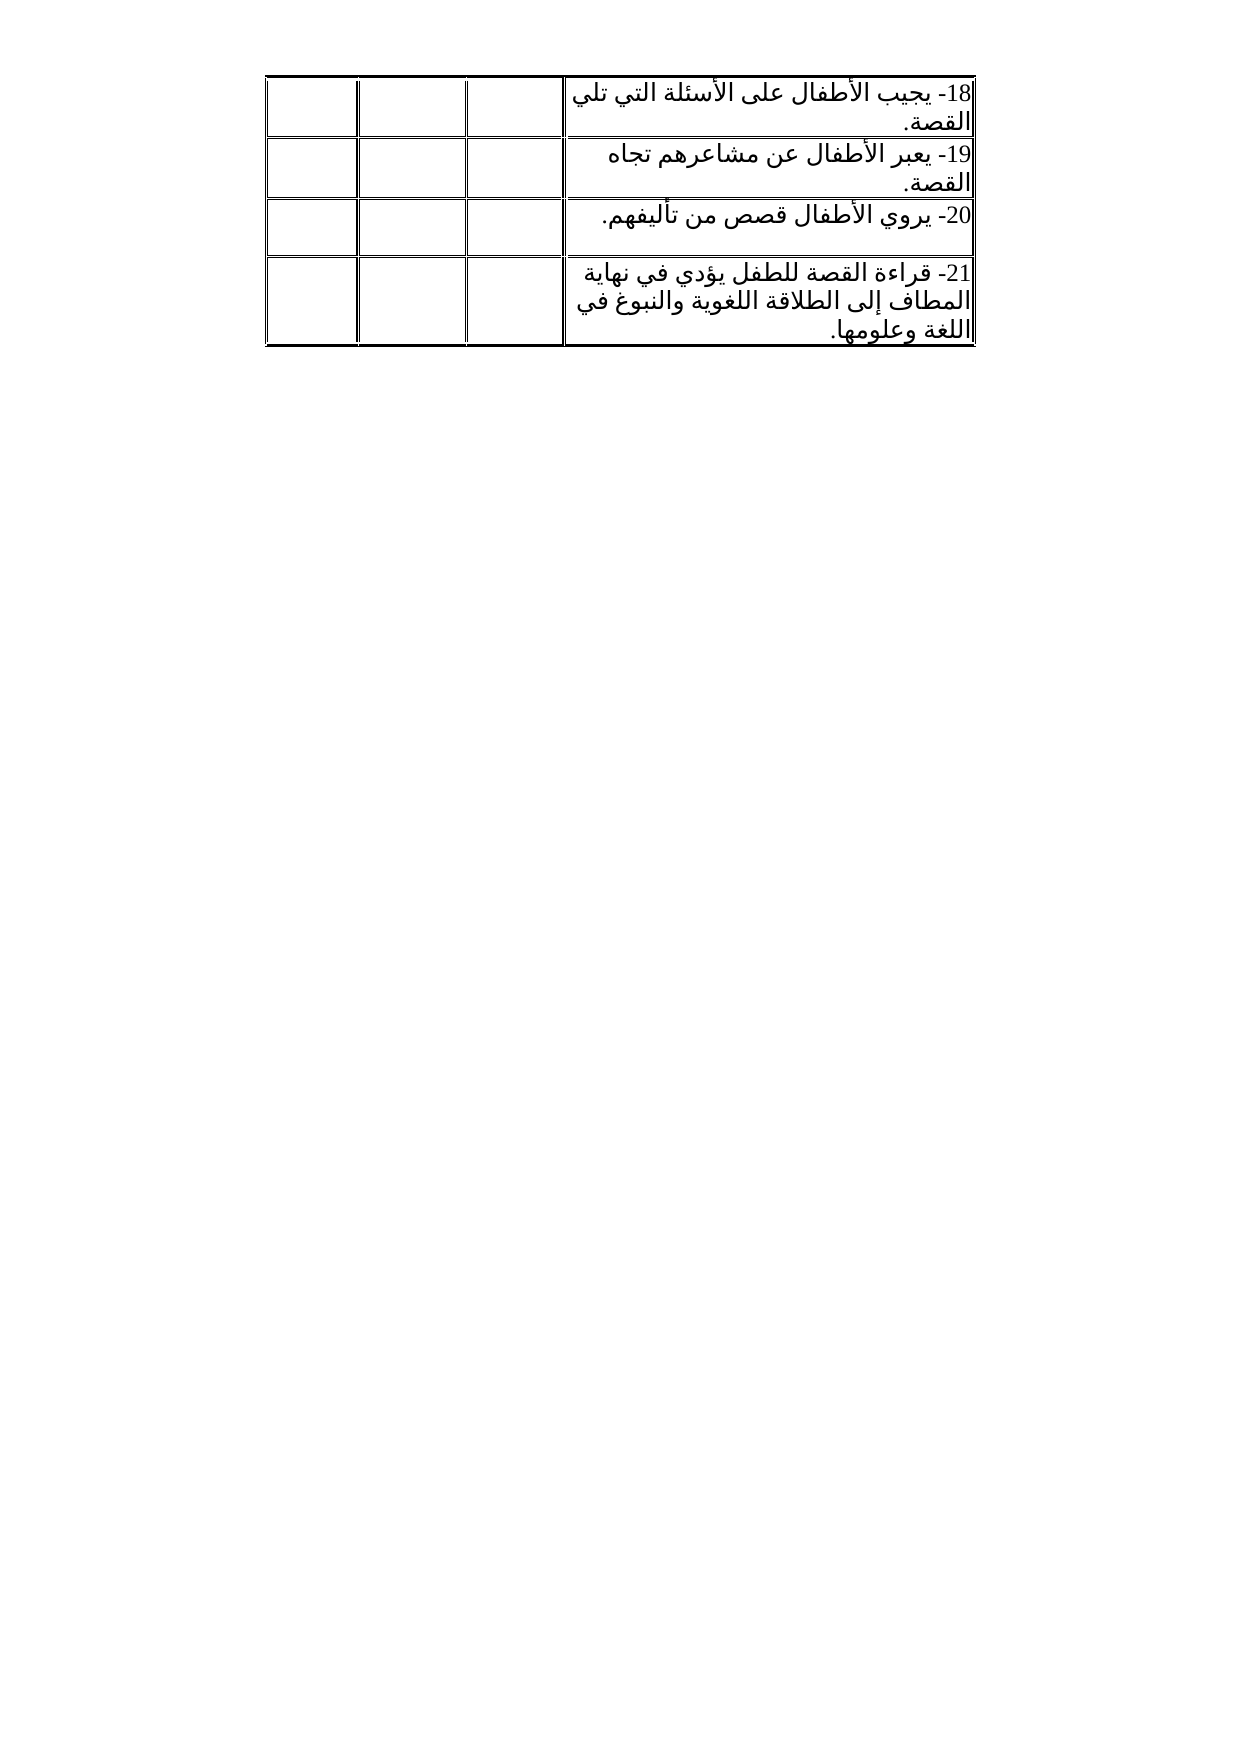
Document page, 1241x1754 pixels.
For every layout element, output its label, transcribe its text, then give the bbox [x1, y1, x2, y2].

table_cell [468, 196, 563, 254]
table_cell [268, 139, 356, 196]
table_cell [266, 255, 358, 344]
table_cell [360, 139, 465, 196]
table_cell [466, 78, 562, 136]
table_cell 20- يروي الأطفال قصص من تأليفهم. [566, 196, 972, 254]
table_cell [358, 78, 466, 136]
table_cell 18- يجيب الأطفال على الأسئلة التي تلي القصة. [566, 78, 974, 136]
table_cell 19- يعبر الأطفال عن مشاعرهم تجاه القصة. [564, 136, 974, 196]
table_cell [358, 258, 466, 344]
table_cell [268, 200, 356, 254]
table_cell [466, 136, 564, 196]
table_cell [360, 200, 465, 254]
table_cell [266, 77, 358, 136]
table_cell 21- قراءة القصة للطفل يؤدي في نهاية المطاف إلى الطلاقة اللغوية والنبوغ في اللغة وعلومها. [566, 255, 974, 344]
table_cell [466, 255, 563, 344]
